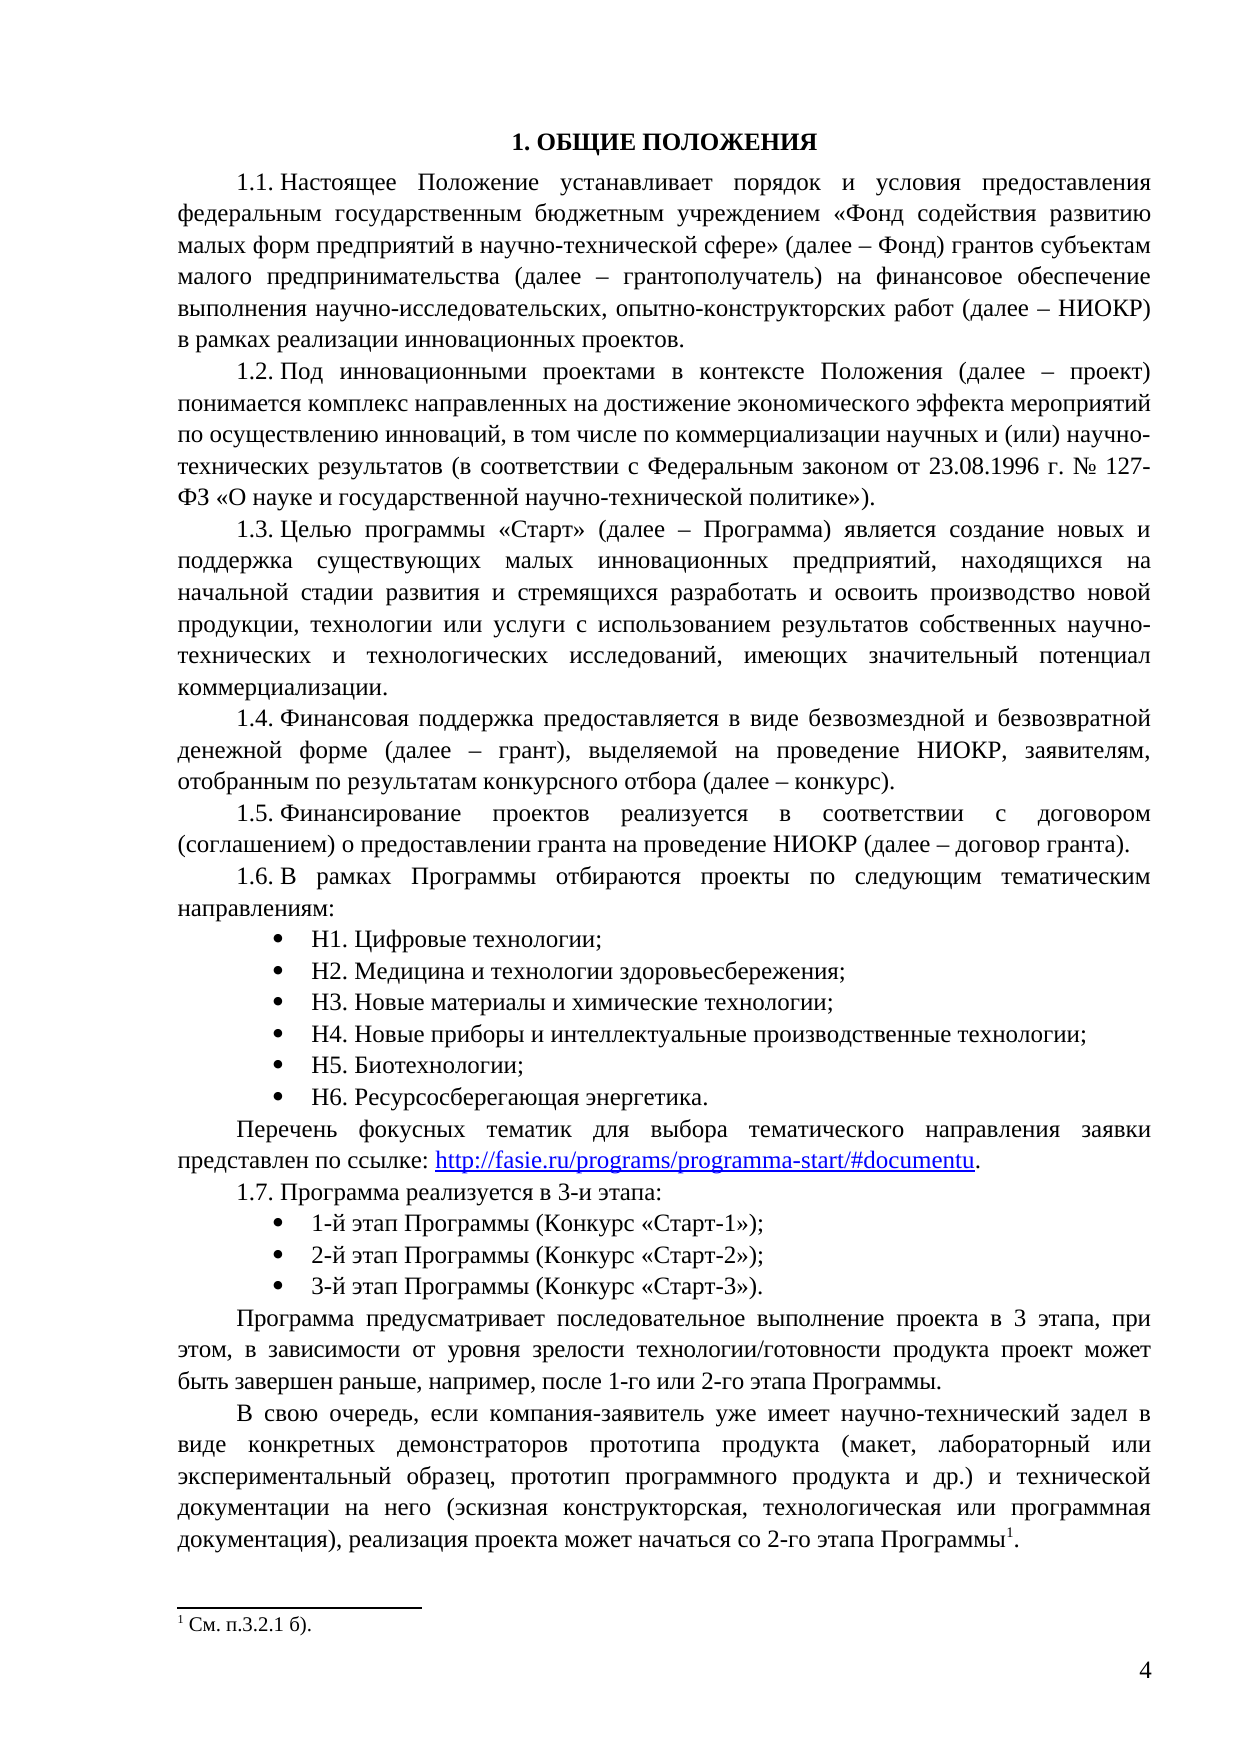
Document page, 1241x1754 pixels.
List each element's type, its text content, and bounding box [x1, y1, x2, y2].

list 2-й этап Программы (Конкурс «Старт-2»); [274, 1240, 1152, 1269]
text 1.4. Финансовая поддержка предоставляется в виде безвозмездной и безвозвратной денежной форме (далее – грант), выделяемой на проведение НИОКР, заявителям, отобранным по результатам конкурсного отбора (далее – конкурс). [177, 703, 1152, 795]
list Н4. Новые приборы и интеллектуальные производственные технологии; [274, 1019, 1152, 1048]
list Н2. Медицина и технологии здоровьесбережения; [274, 956, 1152, 984]
list Н3. Новые материалы и химические технологии; [274, 987, 1152, 1016]
text В свою очередь, если компания-заявитель уже имеет научно-технический задел в виде конкретных демонстраторов прототипа продукта (макет, лабораторный или экспериментальный образец, прототип программного продукта и др.) и технической документации на него (эскизная конструкторская, технологическая или программная документация), реализация проекта может начаться со 2-го этапа Программы. [177, 1398, 1152, 1553]
list 3-й этап Программы (Конкурс «Старт-3»). [274, 1271, 1152, 1300]
text 1.2. Под инновационными проектами в контексте Положения (далее – проект) понимается комплекс направленных на достижение экономического эффекта мероприятий по осуществлению инноваций, в том числе по коммерциализации научных и (или) научно-технических результатов (в соответствии с Федеральным законом от 23.08.1996 г. № 127-ФЗ «О науке и государственной научно-технической политике»). [177, 356, 1152, 511]
text 1.1. Настоящее Положение устанавливает порядок и условия предоставления федеральным государственным бюджетным учреждением «Фонд содействия развитию малых форм предприятий в научно-технической сфере» (далее – Фонд) грантов субъектам малого предпринимательства (далее – грантополучатель) на финансовое обеспечение выполнения научно-исследовательских, опытно-конструкторских работ (далее – НИОКР) в рамках реализации инновационных проектов. [177, 167, 1152, 353]
list 1-й этап Программы (Конкурс «Старт-1»); [274, 1208, 1152, 1237]
list Н1. Цифровые технологии; [274, 924, 1152, 953]
text 1.3. Целью программы «Старт» (далее – Программа) является создание новых и поддержка существующих малых инновационных предприятий, находящихся на начальной стадии развития и стремящихся разработать и освоить производство новой продукции, технологии или услуги с использованием результатов собственных научно-технических и технологических исследований, имеющих значительный потенциал коммерциализации. [177, 514, 1152, 701]
text 1.6. В рамках Программы отбираются проекты по следующим тематическим направлениям: [177, 861, 1152, 921]
list Н6. Ресурсосберегающая энергетика. [274, 1082, 1152, 1111]
text Программа предусматривает последовательное выполнение проекта в 3 этапа, при этом, в зависимости от уровня зрелости технологии/готовности продукта проект может быть завершен раньше, например, после 1-го или 2-го этапа Программы. [177, 1303, 1152, 1395]
text Перечень фокусных тематик для выбора тематического направления заявки представлен по ссылке: http://fasie.ru/programs/programma-start/#documentu. [177, 1114, 1152, 1174]
list Н5. Биотехнологии; [274, 1051, 1152, 1079]
text 1. ОБЩИЕ ПОЛОЖЕНИЯ [177, 127, 1152, 156]
text 1.5. Финансирование проектов реализуется в соответствии с договором (соглашением) о предоставлении гранта на проведение НИОКР (далее – договор гранта). [177, 798, 1152, 858]
text 1.7. Программа реализуется в 3-и этапа: [177, 1177, 1152, 1206]
